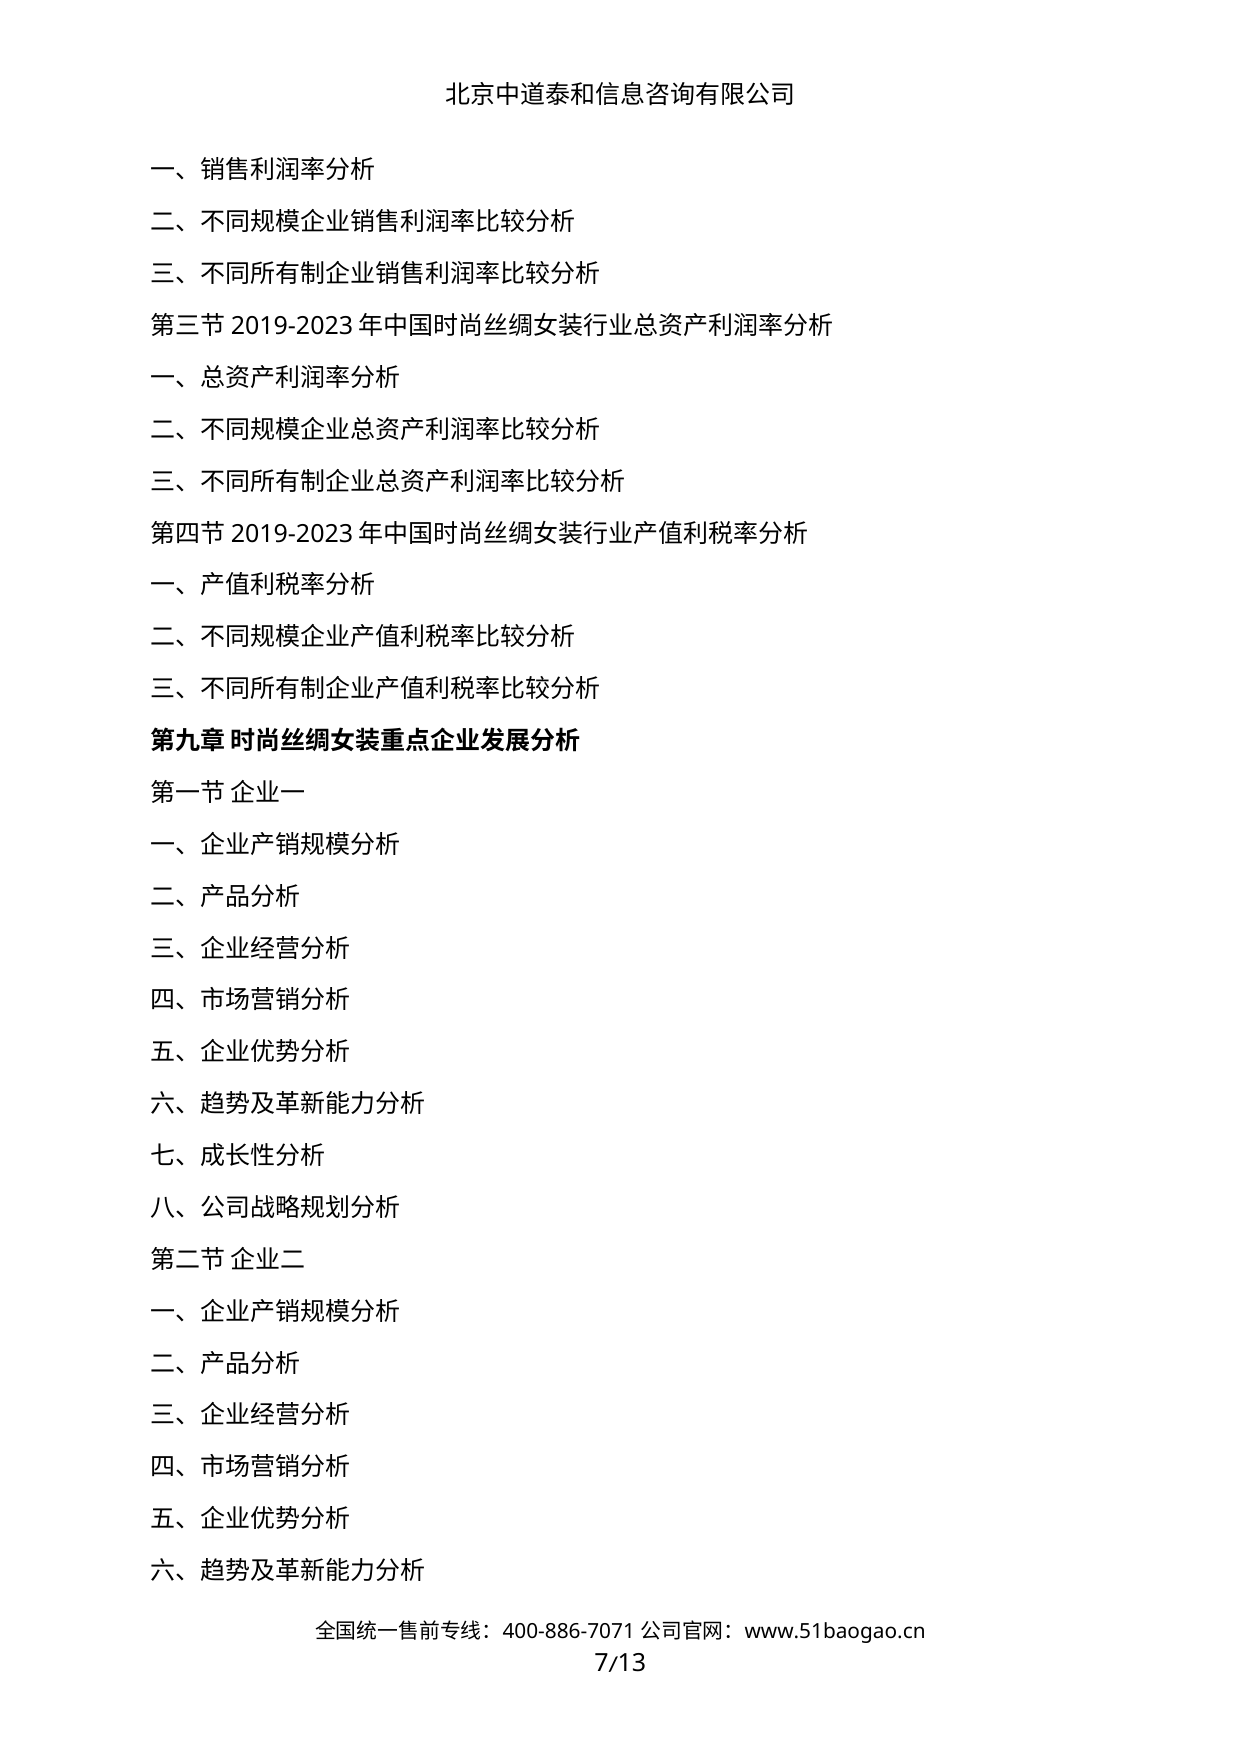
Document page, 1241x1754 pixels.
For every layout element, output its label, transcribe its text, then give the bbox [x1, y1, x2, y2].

text 二、产品分析 [150, 876, 1090, 912]
text 第四节 2019-2023年中国时尚丝绸女装行业产值利税率分析 [150, 513, 1090, 549]
text 二、不同规模企业产值利税率比较分析 [150, 617, 1090, 653]
text 二、产品分析 [150, 1343, 1090, 1379]
text 第三节 2019-2023年中国时尚丝绸女装行业总资产利润率分析 [150, 306, 1090, 342]
text 四、市场营销分析 [150, 1447, 1090, 1483]
text 五、企业优势分析 [150, 1032, 1090, 1068]
text 六、趋势及革新能力分析 [150, 1084, 1090, 1120]
text 三、不同所有制企业产值利税率比较分析 [150, 669, 1090, 705]
text 五、企业优势分析 [150, 1499, 1090, 1535]
text 二、不同规模企业总资产利润率比较分析 [150, 409, 1090, 446]
text 一、销售利润率分析 [150, 150, 1090, 186]
text 七、成长性分析 [150, 1136, 1090, 1172]
text 三、企业经营分析 [150, 928, 1090, 964]
text 一、总资产利润率分析 [150, 357, 1090, 394]
text 一、企业产销规模分析 [150, 824, 1090, 861]
text 八、公司战略规划分析 [150, 1187, 1090, 1224]
text 一、产值利税率分析 [150, 565, 1090, 601]
text 六、趋势及革新能力分析 [150, 1551, 1090, 1587]
text 四、市场营销分析 [150, 980, 1090, 1016]
text 三、企业经营分析 [150, 1395, 1090, 1431]
text 第二节 企业二 [150, 1239, 1090, 1276]
text 三、不同所有制企业总资产利润率比较分析 [150, 461, 1090, 497]
text 第一节 企业一 [150, 772, 1090, 809]
text 第九章 时尚丝绸女装重点企业发展分析 [150, 721, 1090, 757]
text 三、不同所有制企业销售利润率比较分析 [150, 254, 1090, 290]
text 一、企业产销规模分析 [150, 1291, 1090, 1327]
text 二、不同规模企业销售利润率比较分析 [150, 202, 1090, 238]
